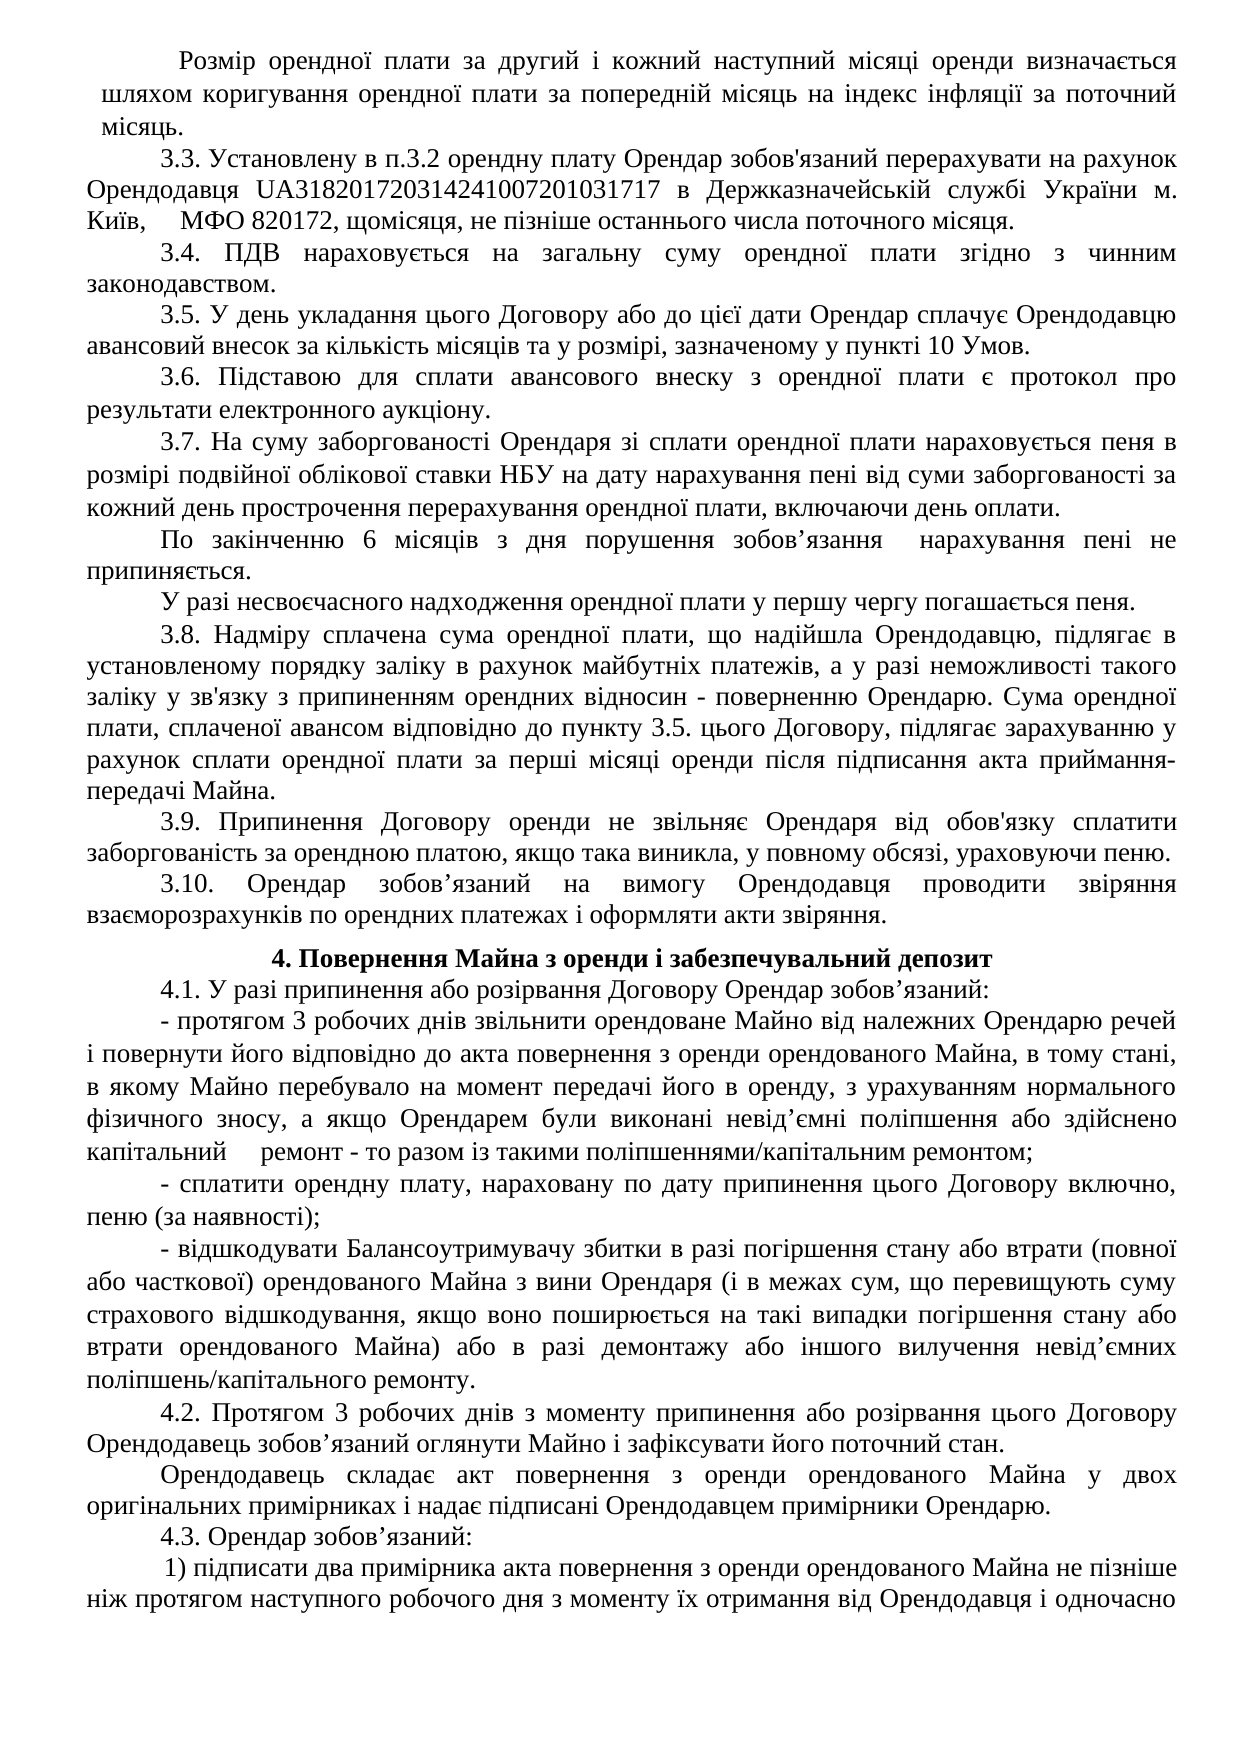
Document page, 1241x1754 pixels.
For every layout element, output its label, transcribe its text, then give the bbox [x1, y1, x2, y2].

text По закінченню 6 місяців з дня порушення зобов’язання нарахування пені не припиняється. [86, 523, 1178, 586]
text - протягом 3 робочих днів звільнити орендоване Майно від належних Орендарю речей і повернути його відповідно до акта повернення з оренди орендованого Майна, в тому стані, в якому Майно перебувало на момент передачі його в оренду, з урахуванням нормального фізичного зносу, а якщо Орендарем були виконані невід’ємні поліпшення або здійснено капітальний ремонт - то разом із такими поліпшеннями/капітальним ремонтом; [86, 1004, 1178, 1166]
text 3.4. ПДВ нараховується на загальну суму орендної плати згідно з чинним законодавством. [86, 236, 1178, 298]
text 4. Повернення Майна з оренди і забезпечувальний депозит [86, 942, 1178, 973]
text 4.3. Орендар зобов’язаний: [86, 1520, 1178, 1551]
text 3.3. Установлену в п.3.2 орендну плату Орендар зобов'язаний перерахувати на рахунок Орендодавця UA318201720314241007201031717 в Держказначейській службі України м. Київ, МФО 820172, щомісяця, не пізніше останнього числа поточного місяця. [86, 142, 1178, 236]
text Орендодавець складає акт повернення з оренди орендованого Майна у двох оригінальних примірниках і надає підписані Орендодавцем примірники Орендарю. [86, 1458, 1178, 1520]
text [86, 1551, 1178, 1614]
text - сплатити орендну плату, нараховану по дату припинення цього Договору включно, пеню (за наявності); [86, 1167, 1178, 1231]
text 4.1. У разі припинення або розірвання Договору Орендар зобов’язаний: [86, 973, 1178, 1004]
text 3.10. Орендар зобов’язаний на вимогу Орендодавця проводити звіряння взаєморозрахунків по орендних платежах і оформляти акти звіряння. [86, 867, 1178, 929]
text 3.9. Припинення Договору оренди не звільняє Орендаря від обов'язку сплатити заборгованість за орендною платою, якщо така виникла, у повному обсязі, ураховуючи пеню. [86, 805, 1178, 867]
text 3.8. Надміру сплачена сума орендної плати, що надійшла Орендодавцю, підлягає в установленому порядку заліку в рахунок майбутніх платежів, а у разі неможливості такого заліку у зв'язку з припиненням орендних відносин - поверненню Орендарю. Сума орендної плати, сплаченої авансом відповідно до пункту 3.5. цього Договору, підлягає зарахуванню у рахунок сплати орендної плати за перші місяці оренди після підписання акта приймання-передачі Майна. [86, 618, 1178, 805]
text 3.6. Підставою для сплати авансового внеску з орендної плати є протокол про результати електронного аукціону. [86, 360, 1178, 424]
text 4.2. Протягом 3 робочих днів з моменту припинення або розірвання цього Договору Орендодавець зобов’язаний оглянути Майно і зафіксувати його поточний стан. [86, 1396, 1178, 1458]
text - відшкодувати Балансоутримувачу збитки в разі погіршення стану або втрати (повної або часткової) орендованого Майна з вини Орендаря (і в межах сум, що перевищують суму страхового відшкодування, якщо воно поширюється на такі випадки погіршення стану або втрати орендованого Майна) або в разі демонтажу або іншого вилучення невід’ємних поліпшень/капітального ремонту. [86, 1233, 1178, 1394]
text Розмір орендної плати за другий і кожний наступний місяці оренди визначається шляхом коригування орендної плати за попередній місяць на індекс інфляції за поточний місяць. [101, 44, 1178, 141]
text У разі несвоєчасного надходження орендної плати у першу чергу погашається пеня. [86, 586, 1178, 617]
text 3.7. На суму заборгованості Орендаря зі сплати орендної плати нараховується пеня в розмірі подвійної облікової ставки НБУ на дату нарахування пені від суми заборгованості за кожний день прострочення перерахування орендної плати, включаючи день оплати. [86, 425, 1178, 522]
text 3.5. У день укладання цього Договору або до цієї дати Орендар сплачує Орендодавцю авансовий внесок за кількість місяців та у розмірі, зазначеному у пункті 10 Умов. [86, 298, 1178, 360]
